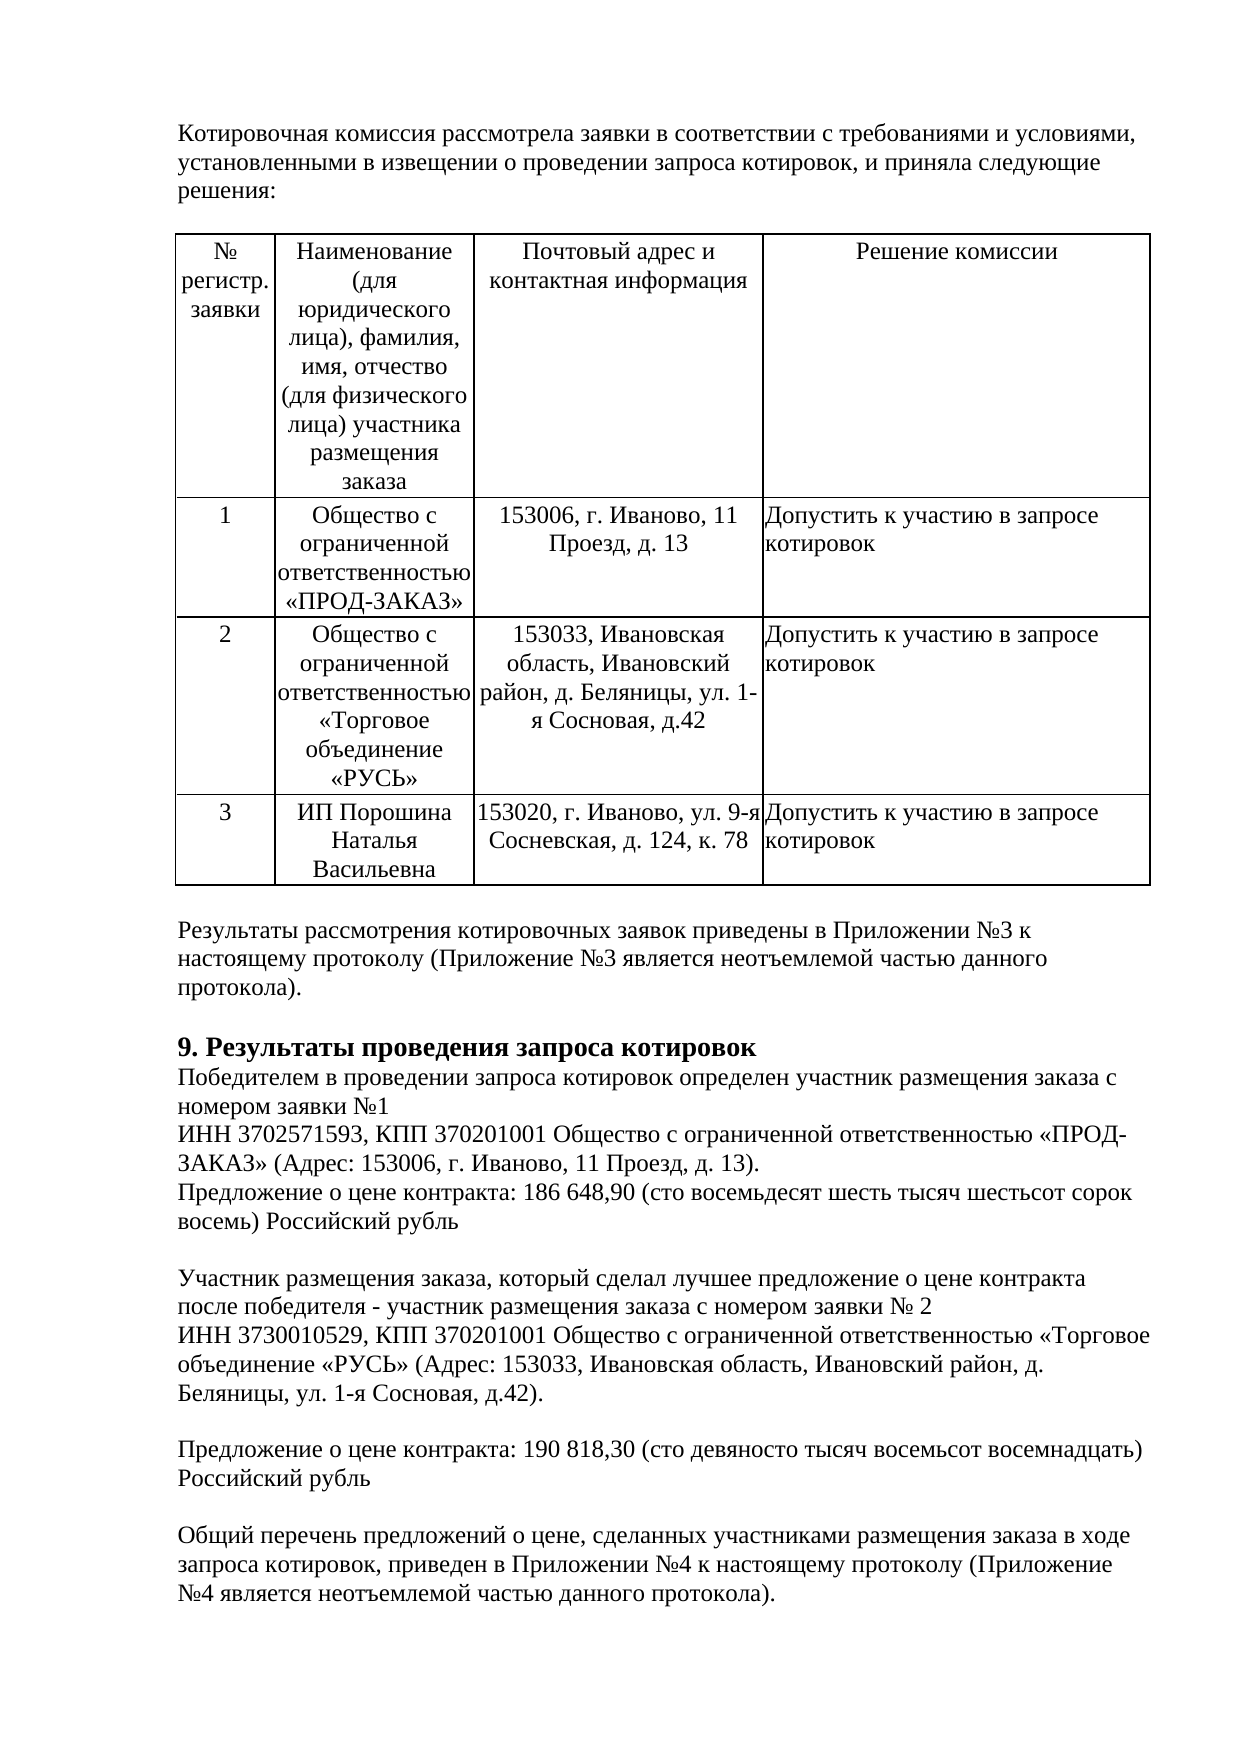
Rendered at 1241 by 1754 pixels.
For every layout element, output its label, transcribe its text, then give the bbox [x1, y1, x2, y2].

text Участник размещения заказа, который сделал лучшее предложение о цене контракта после победителя - участник размещения заказа с номером заявки № 2 ИНН 3730010529, КПП 370201001 Общество с ограниченной ответственностью «Торговое объединение «РУСЬ» (Адрес: 153033, Ивановская область, Ивановский район, д. Беляницы, ул. 1-я Сосновая, д.42). [177, 1263, 1152, 1434]
table_cell Допустить к участию в запросе котировок [764, 618, 1149, 793]
table_cell 3 [176, 795, 274, 884]
table_header Почтовый адрес и контактная информация [475, 235, 762, 497]
table_cell 153033, Ивановская область, Ивановский район, д. Беляницы, ул. 1-я Сосновая, д.42 [475, 618, 762, 793]
text Котировочная комиссия рассмотрела заявки в соответствии с требованиями и условиями, установленными в извещении о проведении запроса котировок, и приняла следующие решения: [177, 118, 1152, 204]
table_cell Допустить к участию в запросе котировок [764, 795, 1149, 884]
table_header Наименование (для юридического лица), фамилия, имя, отчество (для физического лица) участника размещения заказа [276, 235, 473, 497]
table_cell 153020, г. Иваново, ул. 9-я Сосневская, д. 124, к. 78 [475, 795, 762, 884]
text Предложение о цене контракта: 190 818,30 (сто девяносто тысяч восемьсот восемнадцать) Российский рубль Общий перечень предложений о цене, сделанных участниками размещения заказа в ходе запроса котировок, приведен в Приложении №4 к настоящему протоколу (Приложение №4 является неотъемлемой частью данного протокола). [177, 1434, 1152, 1607]
table_header Решение комиссии [764, 235, 1149, 497]
text Результаты рассмотрения котировочных заявок приведены в Приложении №3 к настоящему протоколу (Приложение №3 является неотъемлемой частью данного протокола). [177, 915, 1152, 1001]
table_header № регистр. заявки [176, 235, 274, 497]
table_cell 1 [176, 498, 274, 616]
table_cell Общество с ограниченной ответственностью «ПРОД-ЗАКАЗ» [276, 498, 473, 616]
text 9. Результаты проведения запроса котировок [177, 1030, 1152, 1062]
table_cell Общество с ограниченной ответственностью «Торговое объединение «РУСЬ» [276, 618, 473, 793]
table_cell 2 [176, 617, 274, 793]
table_cell 153006, г. Иваново, 11 Проезд, д. 13 [475, 498, 762, 616]
table_cell Допустить к участию в запросе котировок [764, 498, 1149, 616]
table_cell ИП Порошина Наталья Васильевна [276, 795, 473, 884]
text Победителем в проведении запроса котировок определен участник размещения заказа с номером заявки №1 ИНН 3702571593, КПП 370201001 Общество с ограниченной ответственностью «ПРОД-ЗАКАЗ» (Адрес: 153006, г. Иваново, 11 Проезд, д. 13). Предложение о цене контракта: 186 648,90 (сто восемьдесят шесть тысяч шестьсот сорок восемь) Российский рубль [177, 1062, 1152, 1263]
